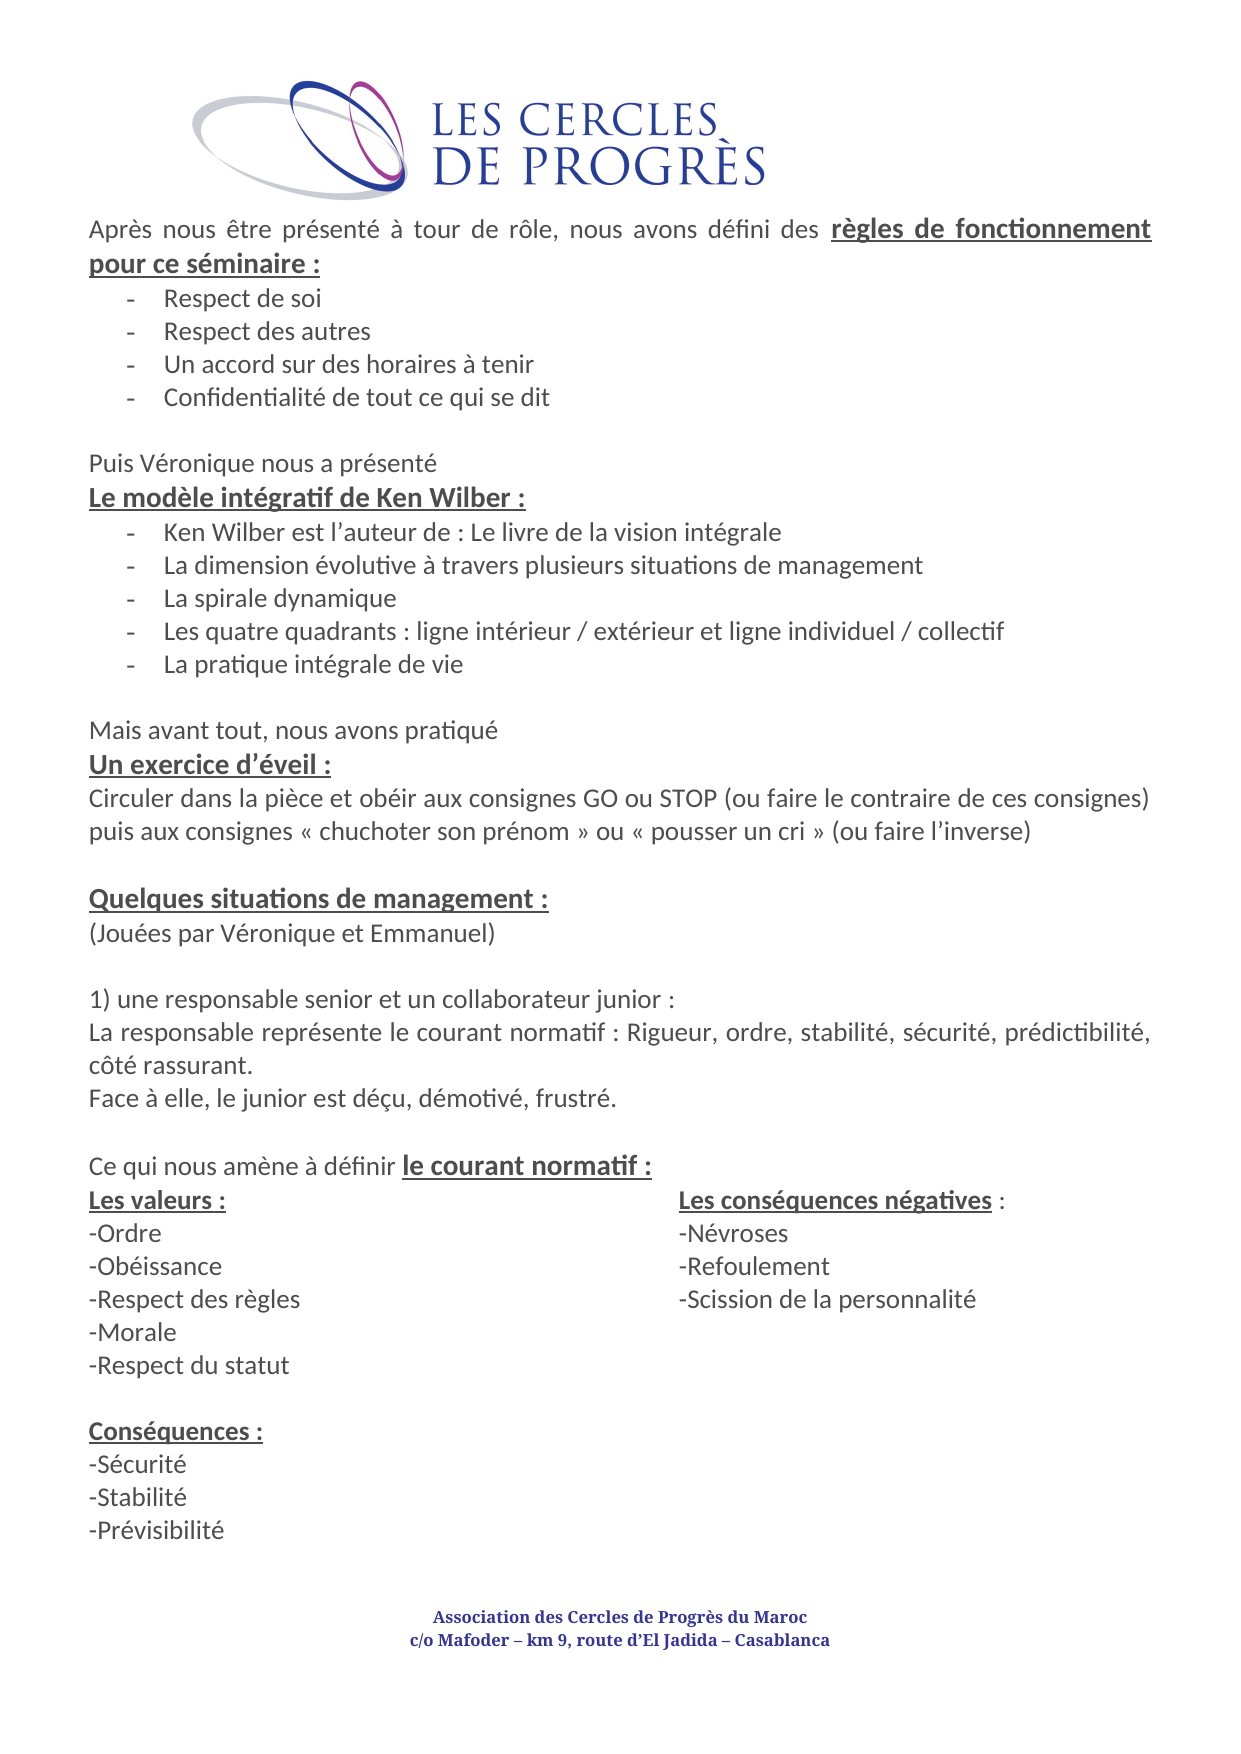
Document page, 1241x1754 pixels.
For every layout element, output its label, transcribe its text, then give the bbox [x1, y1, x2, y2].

list Respect des autres [126, 314, 1152, 347]
text -Obéissance -Refoulement [89, 1249, 1152, 1282]
text 1) une responsable senior et un collaborateur junior : [89, 982, 1152, 1015]
text Après nous être présenté à tour de rôle, nous avons défini des règles de fonctionnement pour ce séminaire : [89, 210, 1152, 281]
text La responsable représente le courant normatif : Rigueur, ordre, stabilité, sécurité, prédictibilité, côté rassurant. [89, 1015, 1152, 1081]
text Mais avant tout, nous avons pratiqué [89, 713, 1152, 746]
text Un exercice d’éveil : [89, 746, 1152, 782]
text Quelques situations de management : [89, 881, 1152, 916]
text Le modèle intégratif de Ken Wilber : [89, 479, 1152, 515]
text Les valeurs : Les conséquences négatives : [89, 1183, 1152, 1216]
text -Sécurité [89, 1447, 1152, 1480]
list La spirale dynamique [126, 581, 1152, 614]
list La dimension évolutive à travers plusieurs situations de management [126, 548, 1152, 581]
list Les quatre quadrants : ligne intérieur / extérieur et ligne individuel / collectif [126, 614, 1152, 647]
text Ce qui nous amène à définir le courant normatif : [89, 1147, 1152, 1183]
text -Stabilité [89, 1480, 1152, 1513]
list Ken Wilber est l’auteur de : Le livre de la vision intégrale [126, 515, 1152, 548]
text Conséquences : [89, 1414, 1152, 1447]
text Face à elle, le junior est déçu, démotivé, frustré. [89, 1081, 1152, 1114]
text -Respect des règles -Scission de la personnalité [89, 1282, 1152, 1315]
picture [182, 73, 773, 210]
text -Prévisibilité [89, 1513, 1152, 1546]
text -Respect du statut [89, 1348, 1152, 1381]
list Un accord sur des horaires à tenir [126, 347, 1152, 380]
text (Jouées par Véronique et Emmanuel) [89, 916, 1152, 949]
list La pratique intégrale de vie [126, 647, 1152, 680]
text -Morale [89, 1315, 1152, 1348]
text Puis Véronique nous a présenté [89, 446, 1152, 479]
list Confidentialité de tout ce qui se dit [126, 380, 1152, 413]
text -Ordre -Névroses [89, 1216, 1152, 1249]
text Circuler dans la pièce et obéir aux consignes GO ou STOP (ou faire le contraire de ces consignes) puis aux consignes « chuchoter son prénom » ou « pousser un cri » (ou faire l’inverse) [89, 782, 1152, 848]
list Respect de soi [126, 281, 1152, 314]
